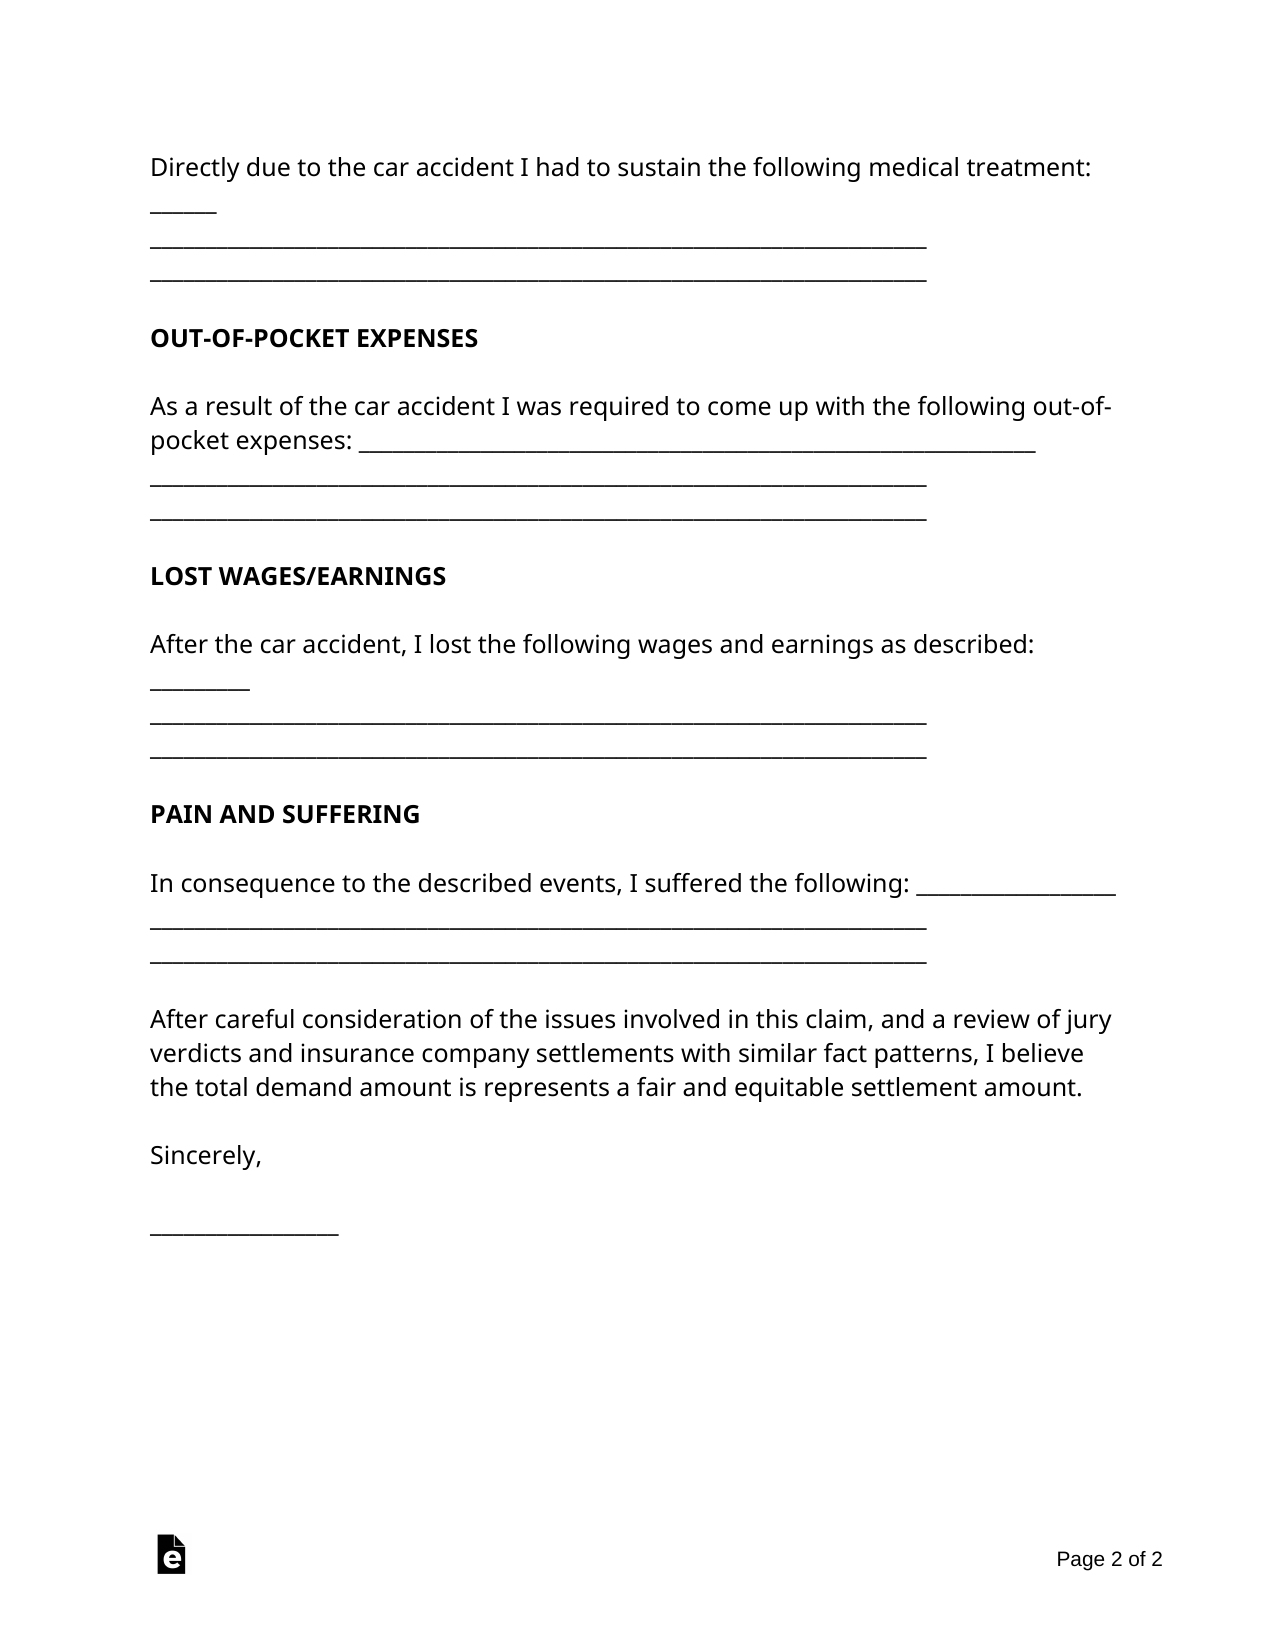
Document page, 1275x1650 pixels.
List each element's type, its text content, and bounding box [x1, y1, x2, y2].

text In consequence to the described events, I suffered the following: __________________ [150, 865, 1125, 899]
text ______________________________________________________________________ [150, 729, 1125, 763]
text ______________________________________________________________________ [150, 252, 1125, 286]
text PAIN AND SUFFERING [150, 797, 1125, 831]
text LOST WAGES/EARNINGS [150, 559, 1125, 593]
text Directly due to the car accident I had to sustain the following medical treatment: ______ [150, 150, 1125, 218]
text After careful consideration of the issues involved in this claim, and a review of jury verdicts and insurance company settlements with similar fact patterns, I believe the total demand amount is represents a fair and equitable settlement amount. [150, 1002, 1125, 1104]
text ______________________________________________________________________ [150, 457, 1125, 491]
text OUT-OF-POCKET EXPENSES [150, 320, 1125, 354]
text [150, 218, 1125, 252]
text ______________________________________________________________________ [150, 899, 1125, 933]
text _________________ [150, 1206, 1125, 1240]
text As a result of the car accident I was required to come up with the following out-of-pocket expenses: _____________________________________________________________ [150, 388, 1125, 457]
text ______________________________________________________________________ [150, 491, 1125, 525]
text After the car accident, I lost the following wages and earnings as described: _________ [150, 627, 1125, 695]
text Sincerely, [150, 1138, 1125, 1172]
text ______________________________________________________________________ [150, 695, 1125, 729]
text ______________________________________________________________________ [150, 933, 1125, 967]
picture [150, 1533, 192, 1575]
